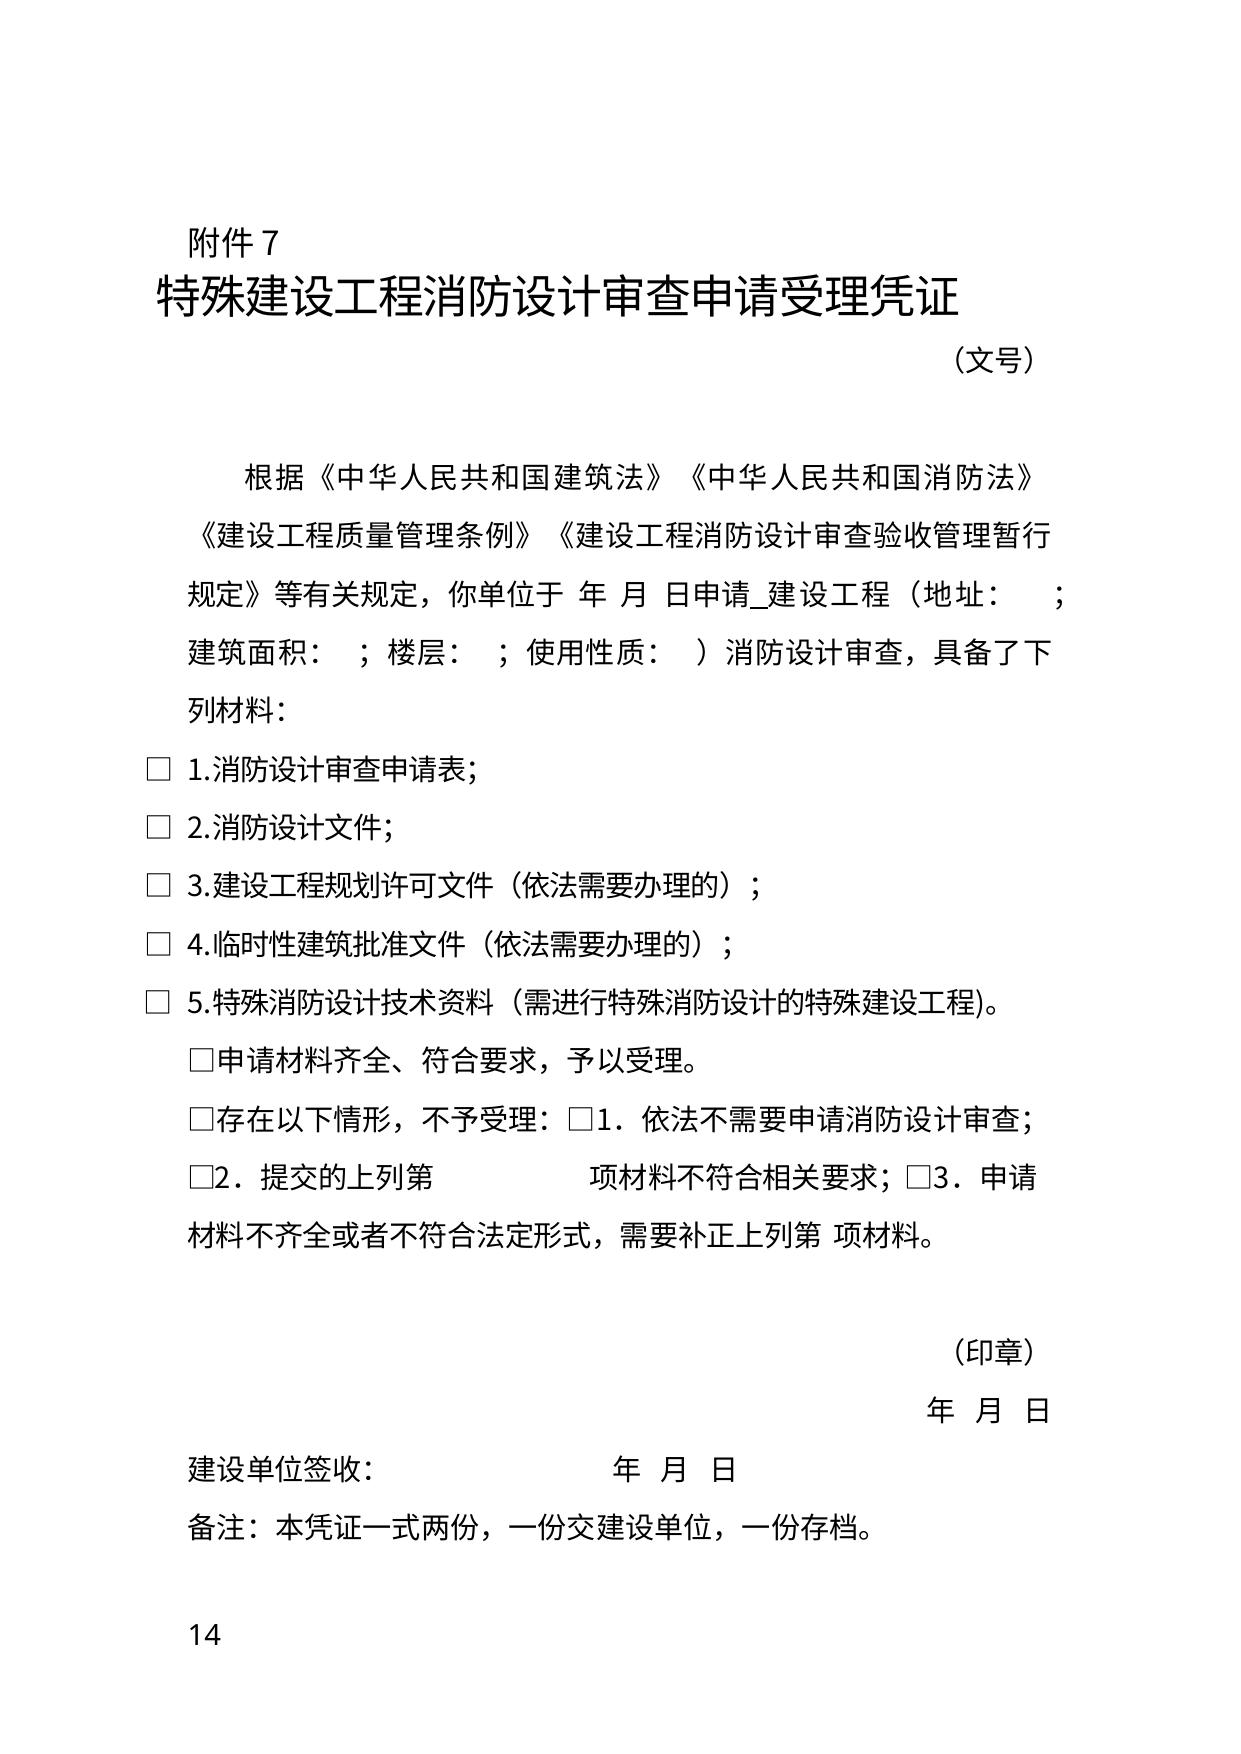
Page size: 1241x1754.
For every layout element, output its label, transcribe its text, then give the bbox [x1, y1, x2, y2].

text 建设单位签收： 年 月 日 [187, 1433, 1053, 1492]
list 4.临时性建筑批准文件（依法需要办理的）； [144, 908, 1053, 967]
text （文号） [187, 325, 1053, 383]
subtitle 附件7 [187, 208, 1053, 267]
text □存在以下情形，不予受理：□1．依法不需要申请消防设计审查； [187, 1083, 1053, 1142]
list 2.消防设计文件； [144, 792, 1053, 850]
list 1.消防设计审查申请表； [144, 733, 1053, 792]
text □申请材料齐全、符合要求，予以受理。 [187, 1025, 1053, 1083]
subtitle 特殊建设工程消防设计审查申请受理凭证 [0, 267, 1053, 325]
text □2．提交的上列第 项材料不符合相关要求；□3．申请材料不齐全或者不符合法定形式，需要补正上列第 项材料。 [187, 1142, 1053, 1258]
text 根据《中华人民共和国建筑法》《中华人民共和国消防法》《建设工程质量管理条例》《建设工程消防设计审查验收管理暂行规定》等有关规定，你单位于 年 月 日申请 建设工程（地址： ；建筑面积： ；楼层： ；使用性质： ）消防设计审查，具备了下列材料： [187, 442, 1053, 733]
list 5.特殊消防设计技术资料（需进行特殊消防设计的特殊建设工程)。 [143, 967, 1053, 1025]
text 备注：本凭证一式两份，一份交建设单位，一份存档。 [187, 1492, 1053, 1550]
text （印章） [187, 1317, 1053, 1375]
text 年 月 日 [187, 1375, 1053, 1433]
list 3.建设工程规划许可文件（依法需要办理的）； [144, 850, 1053, 908]
